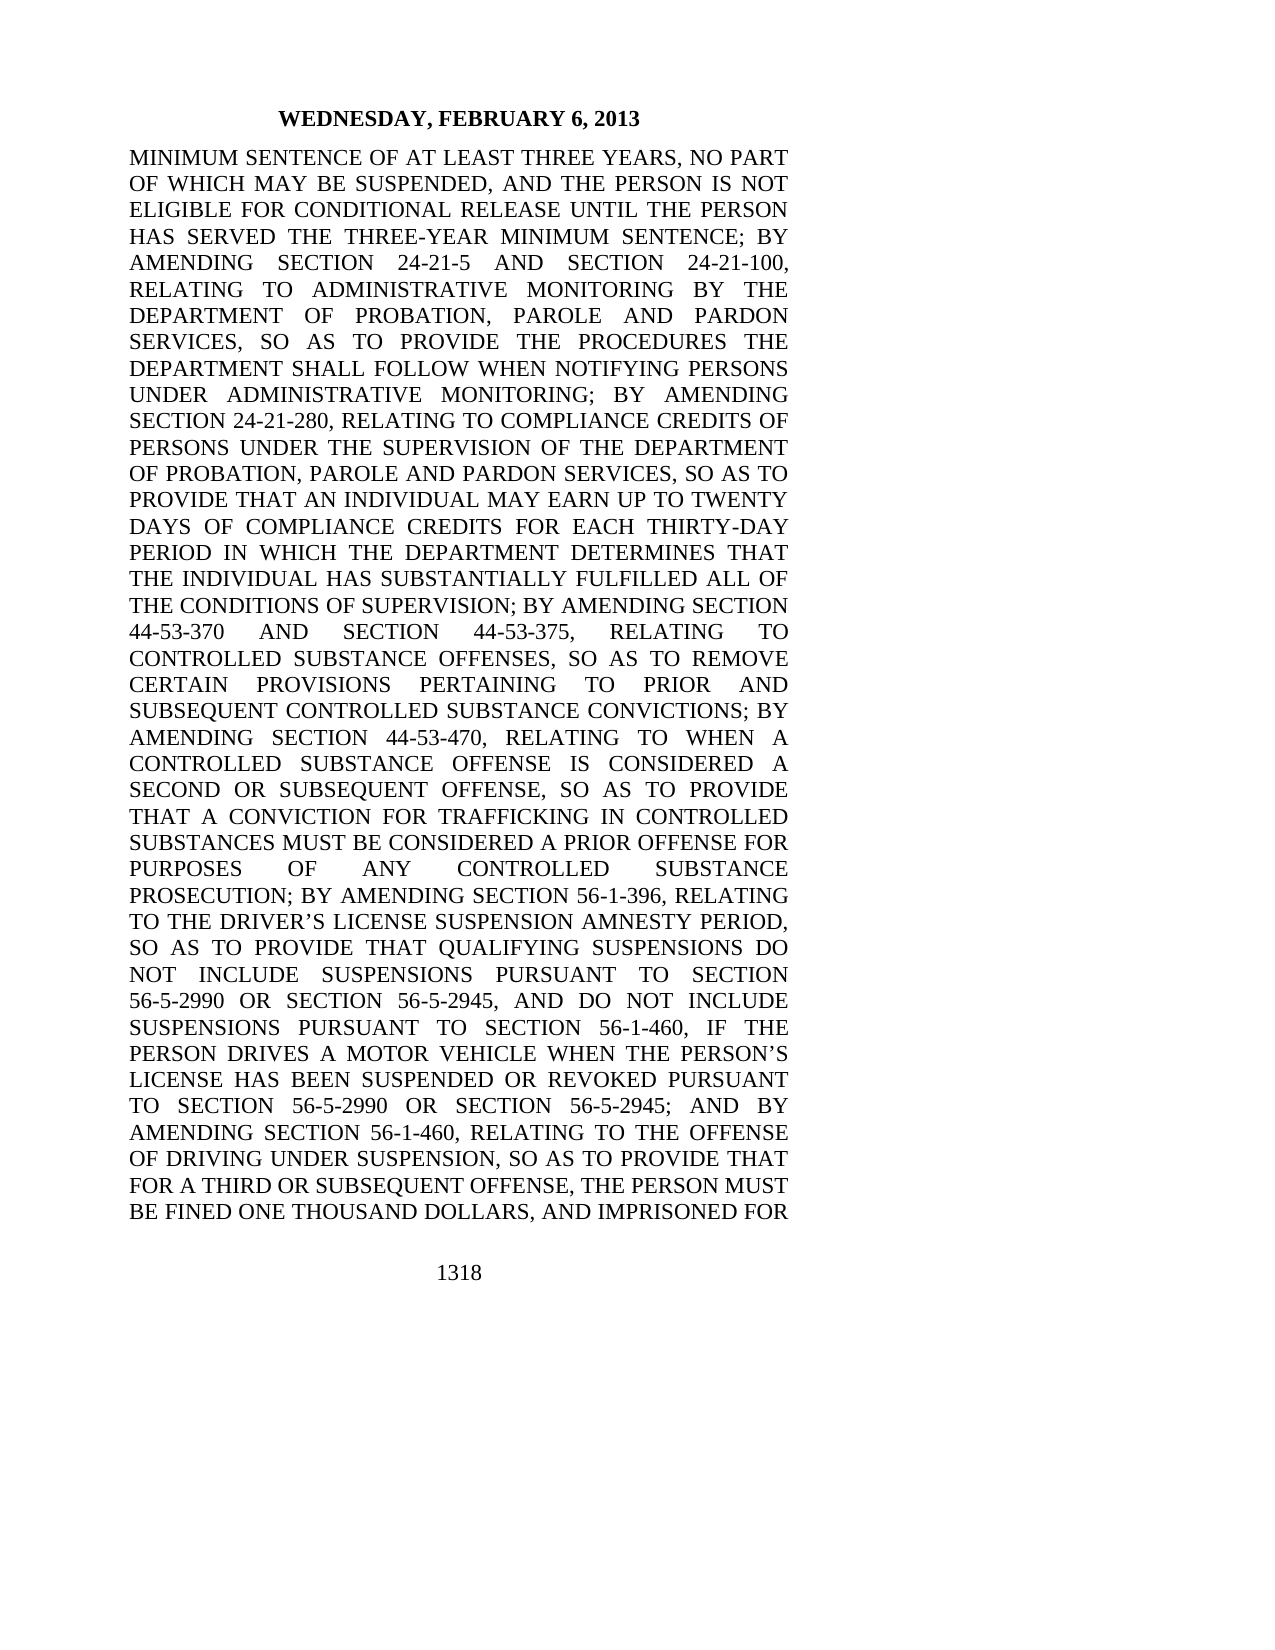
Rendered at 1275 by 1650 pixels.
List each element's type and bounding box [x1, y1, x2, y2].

text [129, 144, 789, 1224]
